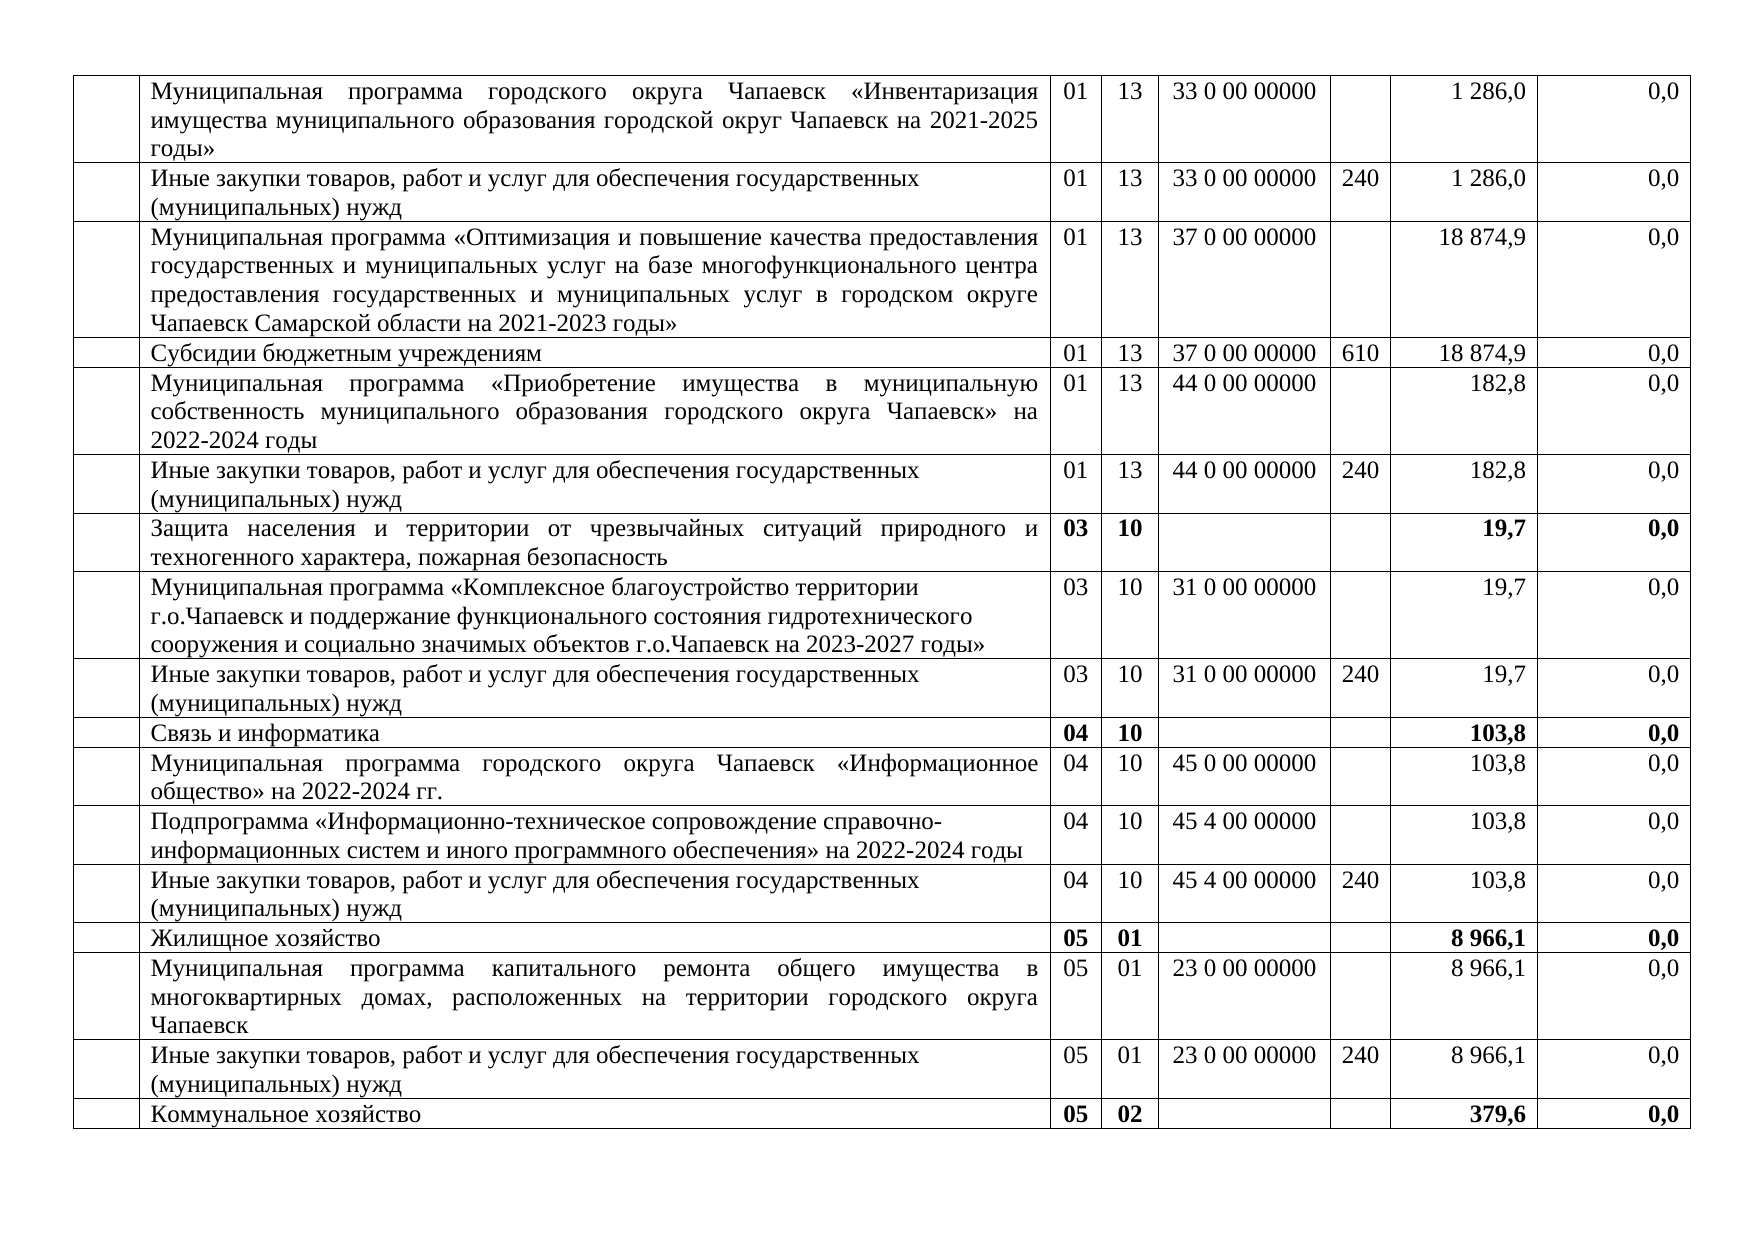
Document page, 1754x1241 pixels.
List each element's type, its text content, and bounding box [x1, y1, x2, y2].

table_cell Жилищное хозяйство [140, 923, 1050, 952]
table_cell 13 [1102, 163, 1158, 221]
table_cell [74, 806, 139, 864]
table_cell Иные закупки товаров, работ и услуг для обеспечения государственных (муниципальных) нужд [140, 865, 1050, 922]
table_cell 37 0 00 00000 [1159, 222, 1330, 337]
table_cell 13 [1102, 338, 1158, 367]
table_cell [74, 718, 139, 747]
table_cell [74, 659, 139, 717]
table_cell 44 0 00 00000 [1159, 368, 1330, 454]
table_cell 03 [1051, 514, 1101, 571]
table_cell 19,7 [1391, 659, 1537, 717]
table_cell [74, 76, 139, 162]
table_cell 0,0 [1538, 659, 1690, 717]
table_cell [1331, 806, 1390, 864]
table_cell Муниципальная программа «Комплексное благоустройство территории г.о.Чапаевск и поддержание функционального состояния гидротехнического сооружения и социально значимых объектов г.о.Чапаевск на 2023-2027 годы» [140, 572, 1050, 658]
table_cell 01 [1051, 222, 1101, 337]
table_cell [1331, 368, 1390, 454]
table_cell [1331, 76, 1390, 162]
table_cell 23 0 00 00000 [1159, 1040, 1330, 1098]
table_cell 240 [1331, 865, 1390, 922]
table_cell 04 [1051, 718, 1101, 747]
table_cell 03 [1051, 659, 1101, 717]
table_cell [74, 1040, 139, 1098]
table_cell 10 [1102, 659, 1158, 717]
table_cell 05 [1051, 953, 1101, 1039]
table_cell [1331, 923, 1390, 952]
table_cell 8 966,1 [1391, 1040, 1537, 1098]
table_cell 10 [1102, 865, 1158, 922]
table_cell Защита населения и территории от чрезвычайных ситуаций природного и техногенного характера, пожарная безопасность [140, 514, 1050, 571]
table_cell 0,0 [1538, 455, 1690, 512]
table_cell Муниципальная программа «Приобретение имущества в муниципальную собственность муниципального образования городского округа Чапаевск» на 2022-2024 годы [140, 368, 1050, 454]
table_cell 45 4 00 00000 [1159, 865, 1330, 922]
table_cell 0,0 [1538, 806, 1690, 864]
table_cell 01 [1051, 163, 1101, 221]
table_cell [1331, 222, 1390, 337]
table_cell 182,8 [1391, 455, 1537, 512]
table_cell [74, 222, 139, 337]
table_cell [1331, 1099, 1390, 1128]
table_cell 0,0 [1538, 338, 1690, 367]
table_cell 0,0 [1538, 718, 1690, 747]
table_cell 13 [1102, 222, 1158, 337]
table_cell 8 966,1 [1391, 953, 1537, 1039]
table_cell 18 874,9 [1391, 222, 1537, 337]
table_cell Муниципальная программа городского округа Чапаевск «Информационное общество» на 2022-2024 гг. [140, 748, 1050, 805]
table_cell Подпрограмма «Информационно-техническое сопровождение справочно-информационных систем и иного программного обеспечения» на 2022-2024 годы [140, 806, 1050, 864]
table_cell 01 [1102, 923, 1158, 952]
table_cell [1331, 718, 1390, 747]
table_cell 610 [1331, 338, 1390, 367]
table_cell 240 [1331, 1040, 1390, 1098]
table_cell 18 874,9 [1391, 338, 1537, 367]
table_cell 0,0 [1538, 514, 1690, 571]
table_cell [74, 953, 139, 1039]
table_cell Иные закупки товаров, работ и услуг для обеспечения государственных (муниципальных) нужд [140, 455, 1050, 512]
table_cell 01 [1051, 76, 1101, 162]
table_cell 45 4 00 00000 [1159, 806, 1330, 864]
table_cell 0,0 [1538, 923, 1690, 952]
table_cell 0,0 [1538, 1040, 1690, 1098]
table_cell 103,8 [1391, 806, 1537, 864]
table_cell [1331, 572, 1390, 658]
table_cell Муниципальная программа «Оптимизация и повышение качества предоставления государственных и муниципальных услуг на базе многофункционального центра предоставления государственных и муниципальных услуг в городском округе Чапаевск Самарской области на 2021-2023 годы» [140, 222, 1050, 337]
table_cell 01 [1051, 368, 1101, 454]
table_cell 103,8 [1391, 865, 1537, 922]
table_cell 19,7 [1391, 572, 1537, 658]
table_cell 0,0 [1538, 953, 1690, 1039]
table_cell [74, 865, 139, 922]
table_cell 01 [1102, 953, 1158, 1039]
table_cell 23 0 00 00000 [1159, 953, 1330, 1039]
table_cell [74, 923, 139, 952]
table_cell [74, 338, 139, 367]
table_cell 0,0 [1538, 222, 1690, 337]
table_cell 05 [1051, 1099, 1101, 1128]
table_cell Иные закупки товаров, работ и услуг для обеспечения государственных (муниципальных) нужд [140, 163, 1050, 221]
table_cell 19,7 [1391, 514, 1537, 571]
table_cell 04 [1051, 748, 1101, 805]
table_cell Муниципальная программа городского округа Чапаевск «Инвентаризация имущества муниципального образования городской округ Чапаевск на 2021-2025 годы» [140, 76, 1050, 162]
table_cell [74, 1099, 139, 1128]
table_cell 379,6 [1391, 1099, 1537, 1128]
table_cell 1 286,0 [1391, 163, 1537, 221]
table_cell 10 [1102, 718, 1158, 747]
table_cell 103,8 [1391, 748, 1537, 805]
table_cell 240 [1331, 455, 1390, 512]
table_cell 10 [1102, 514, 1158, 571]
table_cell 44 0 00 00000 [1159, 455, 1330, 512]
table_cell 0,0 [1538, 1099, 1690, 1128]
table_cell 31 0 00 00000 [1159, 659, 1330, 717]
table_cell [74, 163, 139, 221]
table_cell 10 [1102, 806, 1158, 864]
table_cell [74, 572, 139, 658]
table_cell 182,8 [1391, 368, 1537, 454]
table_cell Субсидии бюджетным учреждениям [140, 338, 1050, 367]
table_cell 240 [1331, 659, 1390, 717]
table_cell 8 966,1 [1391, 923, 1537, 952]
table_cell [1159, 923, 1330, 952]
table_cell 01 [1051, 338, 1101, 367]
table_cell 0,0 [1538, 163, 1690, 221]
table_cell 240 [1331, 163, 1390, 221]
table_cell [1331, 748, 1390, 805]
table_cell [1159, 718, 1330, 747]
table_cell 0,0 [1538, 748, 1690, 805]
table_cell [74, 514, 139, 571]
table_cell 0,0 [1538, 76, 1690, 162]
table_cell 05 [1051, 923, 1101, 952]
table_cell 13 [1102, 455, 1158, 512]
table_cell [74, 748, 139, 805]
table_cell 1 286,0 [1391, 76, 1537, 162]
table_cell [1331, 953, 1390, 1039]
table_cell 103,8 [1391, 718, 1537, 747]
table_cell [1331, 514, 1390, 571]
table_cell 10 [1102, 572, 1158, 658]
table_cell 45 0 00 00000 [1159, 748, 1330, 805]
table_cell [1159, 1099, 1330, 1128]
table_cell [74, 368, 139, 454]
table_cell 33 0 00 00000 [1159, 163, 1330, 221]
table_cell Иные закупки товаров, работ и услуг для обеспечения государственных (муниципальных) нужд [140, 1040, 1050, 1098]
table_cell 01 [1102, 1040, 1158, 1098]
table_cell 33 0 00 00000 [1159, 76, 1330, 162]
table_cell 31 0 00 00000 [1159, 572, 1330, 658]
table_cell 0,0 [1538, 865, 1690, 922]
table_cell Муниципальная программа капитального ремонта общего имущества в многоквартирных домах, расположенных на территории городского округа Чапаевск [140, 953, 1050, 1039]
table_cell 02 [1102, 1099, 1158, 1128]
table_cell 37 0 00 00000 [1159, 338, 1330, 367]
table_cell 10 [1102, 748, 1158, 805]
table_cell 0,0 [1538, 368, 1690, 454]
table_cell Иные закупки товаров, работ и услуг для обеспечения государственных (муниципальных) нужд [140, 659, 1050, 717]
table_cell 04 [1051, 865, 1101, 922]
table_cell 03 [1051, 572, 1101, 658]
table_cell 05 [1051, 1040, 1101, 1098]
table_cell 0,0 [1538, 572, 1690, 658]
table_cell Связь и информатика [140, 718, 1050, 747]
table_cell 04 [1051, 806, 1101, 864]
table_cell [74, 455, 139, 512]
table_cell 13 [1102, 368, 1158, 454]
table_cell 13 [1102, 76, 1158, 162]
table_cell Коммунальное хозяйство [140, 1099, 1050, 1128]
table_cell 01 [1051, 455, 1101, 512]
table_cell [1159, 514, 1330, 571]
